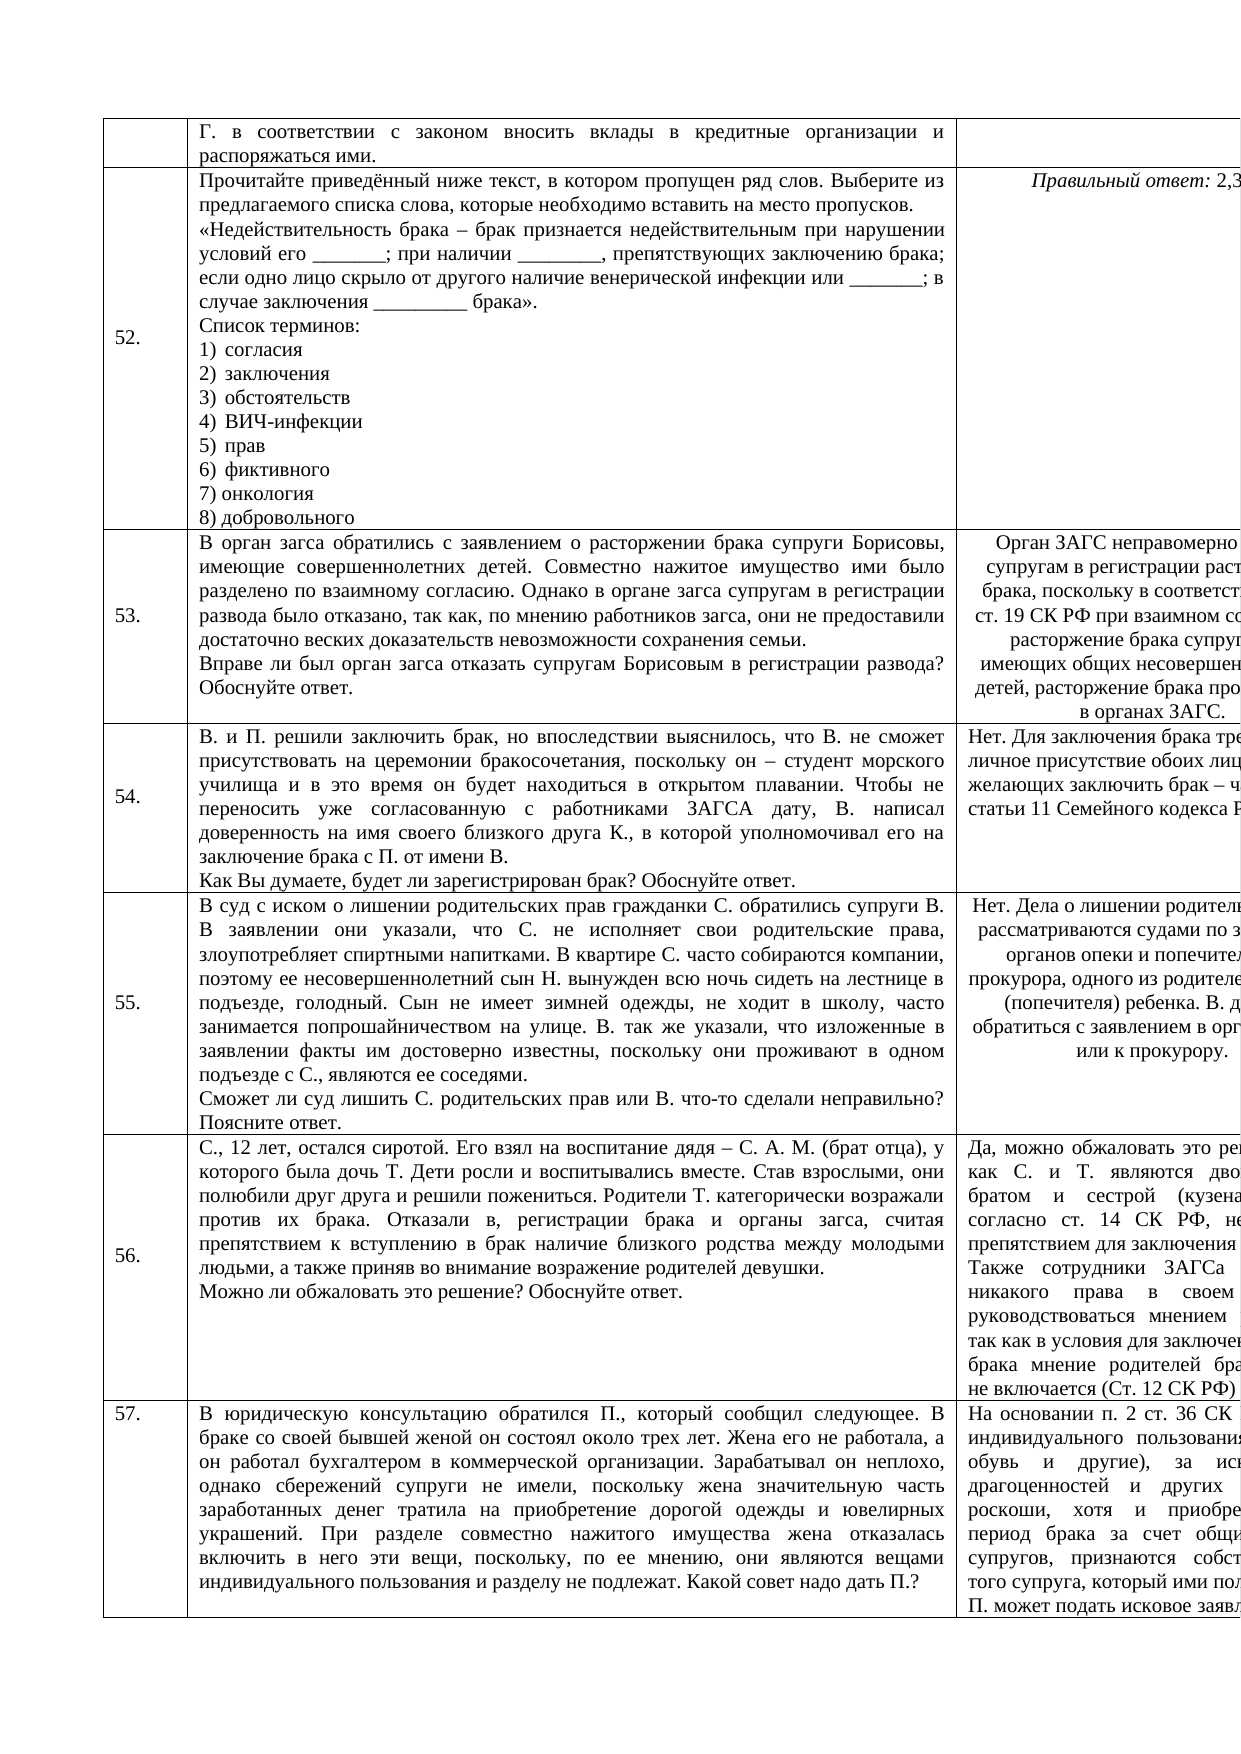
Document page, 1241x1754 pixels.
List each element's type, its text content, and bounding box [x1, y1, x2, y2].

table_cell В орган загса обратились с заявлением о расторжении брака супруги Борисовы, имеющие совершеннолетних детей. Совместно нажитое имущество ими было разделено по взаимному согласию. Однако в органе загса супругам в регистрации развода было отказано, так как, по мнению работников загса, они не предоставили достаточно веских доказательств невозможности сохранения семьи. Вправе ли был орган загса отказать супругам Борисовым в регистрации развода? Обоснуйте ответ. [188, 530, 956, 723]
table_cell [957, 1401, 1240, 1617]
table_cell Нет. Для заключения брака требуется личное присутствие обоих лиц, желающих заключить брак – часть 1 статьи 11 Семейного кодекса РФ. [957, 724, 1240, 892]
table_cell С., 12 лет, остался сиротой. Его взял на воспитание дядя – С. А. М. (брат отца), у которого была дочь Т. Дети росли и воспитывались вместе. Став взрослыми, они полюбили друг друга и решили пожениться. Родители Т. категорически возражали против их брака. Отказали в, регистрации брака и органы загса, считая препятствием к вступлению в брак наличие близкого родства между молодыми людьми, а также приняв во внимание возражение родителей девушки. Можно ли обжаловать это решение? Обоснуйте ответ. [188, 1135, 956, 1400]
table_cell Нет. Дела о лишении родительских прав рассматриваются судами по заявлению органов опеки и попечительства, прокурора, одного из родителей, опекуна (попечителя) ребенка. В. должны обратиться с заявлением в органы опеки или к прокурору. [957, 893, 1240, 1134]
table_cell [104, 168, 187, 529]
table_cell Прочитайте приведённый ниже текст, в котором пропущен ряд слов. Выберите из предлагаемого списка слова, которые необходимо вставить на место пропусков. «Недействительность брака – брак признается недействительным при нарушении условий его _______; при наличии ________, препятствующих заключению брака; если одно лицо скрыло от другого наличие венерической инфекции или _______; в случае заключения _________ брака». Список терминов: 1) согласия 2) заключения 3) обстоятельств 4) ВИЧ-инфекции 5) прав 6) фиктивного 7) онкология 8) добровольного [188, 168, 956, 529]
table_cell [104, 1401, 187, 1617]
table_cell Орган ЗАГС неправомерно отказал супругам в регистрации расторжения брака, поскольку в соответствии с п. 1 ст. 19 СК РФ при взаимном согласии на расторжение брака супругов, не имеющих общих несовершеннолетних детей, расторжение брака производится в органах ЗАГС. [957, 530, 1240, 723]
table_cell [104, 1135, 187, 1400]
table_cell В суд с иском о лишении родительских прав гражданки С. обратились супруги В. В заявлении они указали, что С. не исполняет свои родительские права, злоупотребляет спиртными напитками. В квартире С. часто собираются компании, поэтому ее несовершеннолетний сын Н. вынужден всю ночь сидеть на лестнице в подъезде, голодный. Сын не имеет зимней одежды, не ходит в школу, часто занимается попрошайничеством на улице. В. так же указали, что изложенные в заявлении факты им достоверно известны, поскольку они проживают в одном подъезде с С., являются ее соседями. Сможет ли суд лишить С. родительских прав или В. что-то сделали неправильно? Поясните ответ. [188, 893, 956, 1134]
table_cell Да, можно обжаловать это решение, так как С. и Т. являются двоюродными братом и сестрой (кузенами), что, согласно ст. 14 СК РФ, не является препятствием для заключения брака. Также сотрудники ЗАГСа не имели никакого права в своем решении руководствоваться мнением родителей, так как в условия для заключения брака мнение родителей брачующихся не включается (Ст. 12 СК РФ) [957, 1135, 1240, 1400]
table_cell [104, 119, 187, 167]
table_cell В. и П. решили заключить брак, но впоследствии выяснилось, что В. не сможет присутствовать на церемонии бракосочетания, поскольку он – студент морского училища и в это время он будет находиться в открытом плавании. Чтобы не переносить уже согласованную с работниками ЗАГСА дату, В. написал доверенность на имя своего близкого друга К., в которой уполномочивал его на заключение брака с П. от имени В. Как Вы думаете, будет ли зарегистрирован брак? Обоснуйте ответ. [188, 724, 956, 892]
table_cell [957, 119, 1240, 167]
table_cell [104, 893, 187, 1134]
table_cell [104, 530, 187, 723]
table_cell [188, 1401, 956, 1617]
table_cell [188, 119, 956, 167]
table_cell Правильный ответ: 2,3,4,6 [957, 168, 1240, 529]
table_cell [104, 724, 187, 892]
